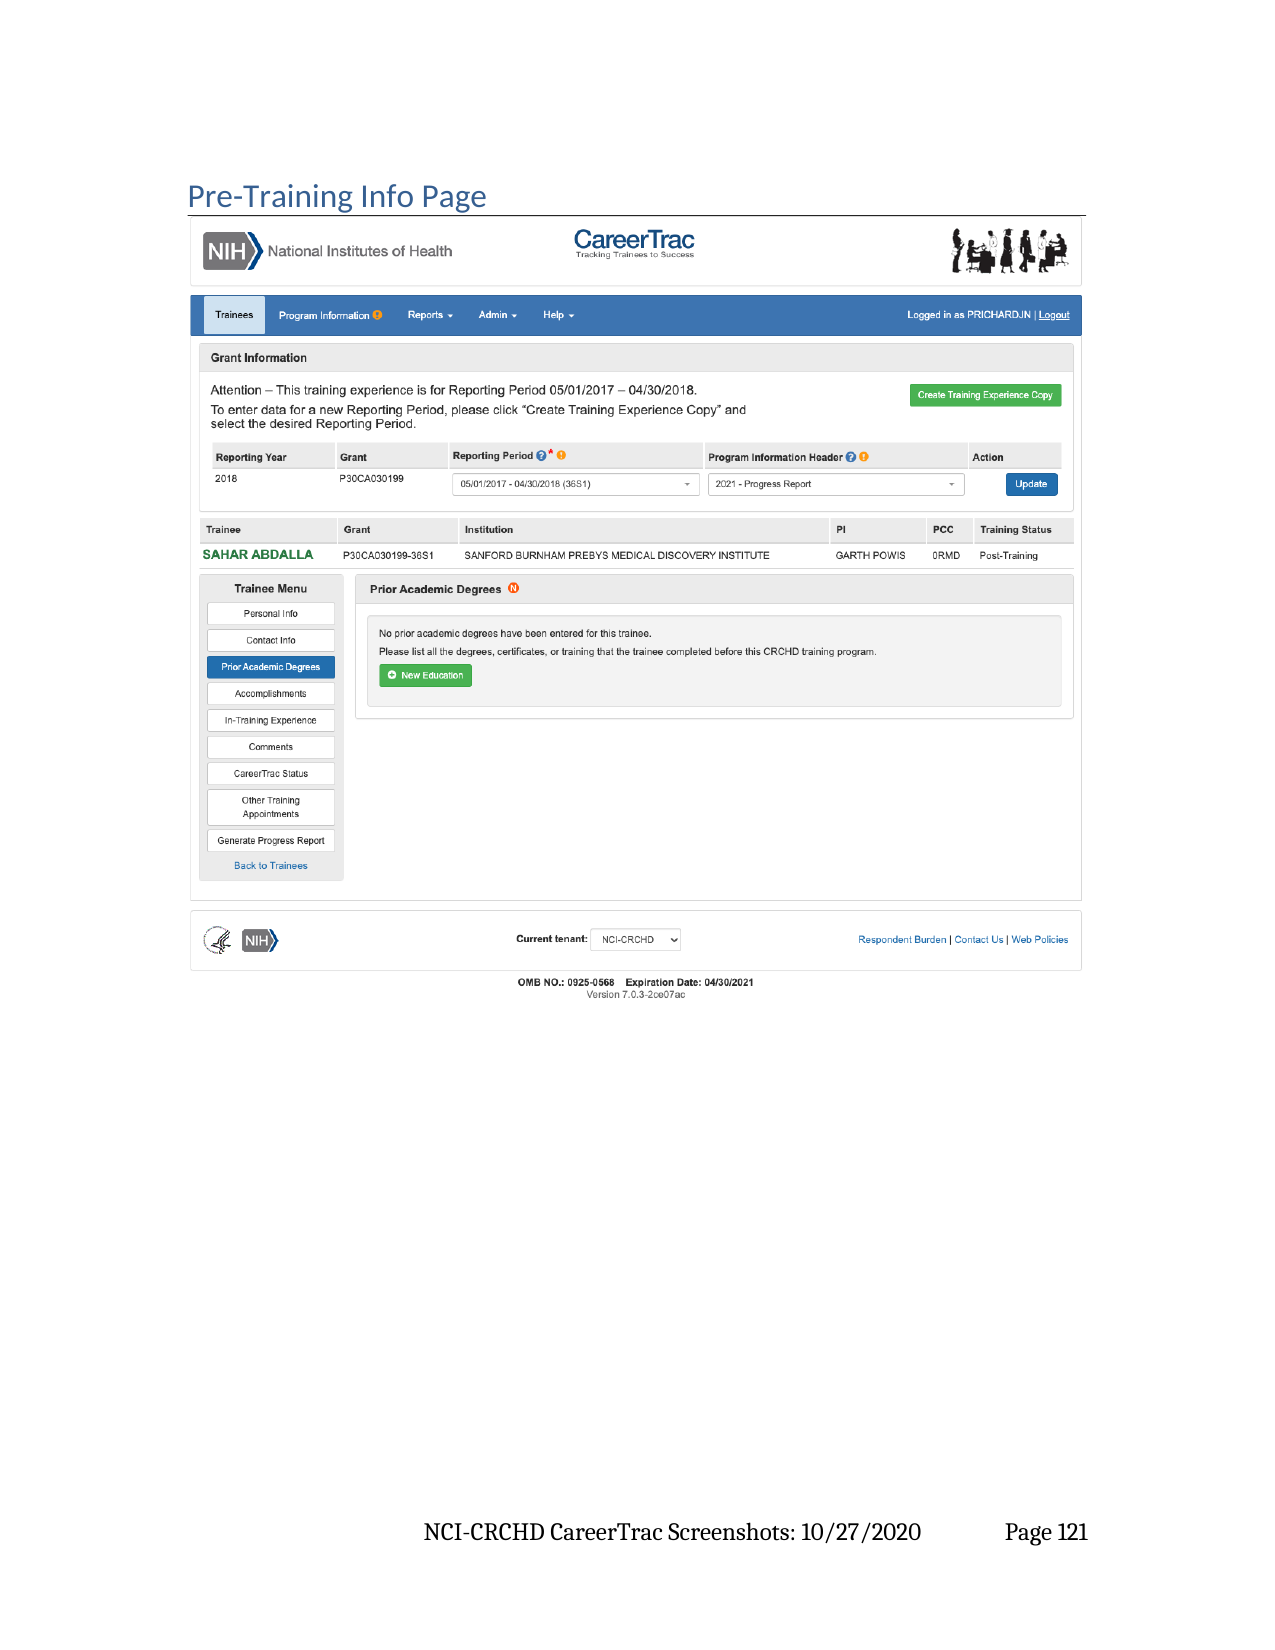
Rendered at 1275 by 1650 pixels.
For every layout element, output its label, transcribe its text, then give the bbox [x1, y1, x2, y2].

subtitle Pre-Training Info Page [187, 175, 1087, 215]
picture [187, 215, 1087, 1002]
